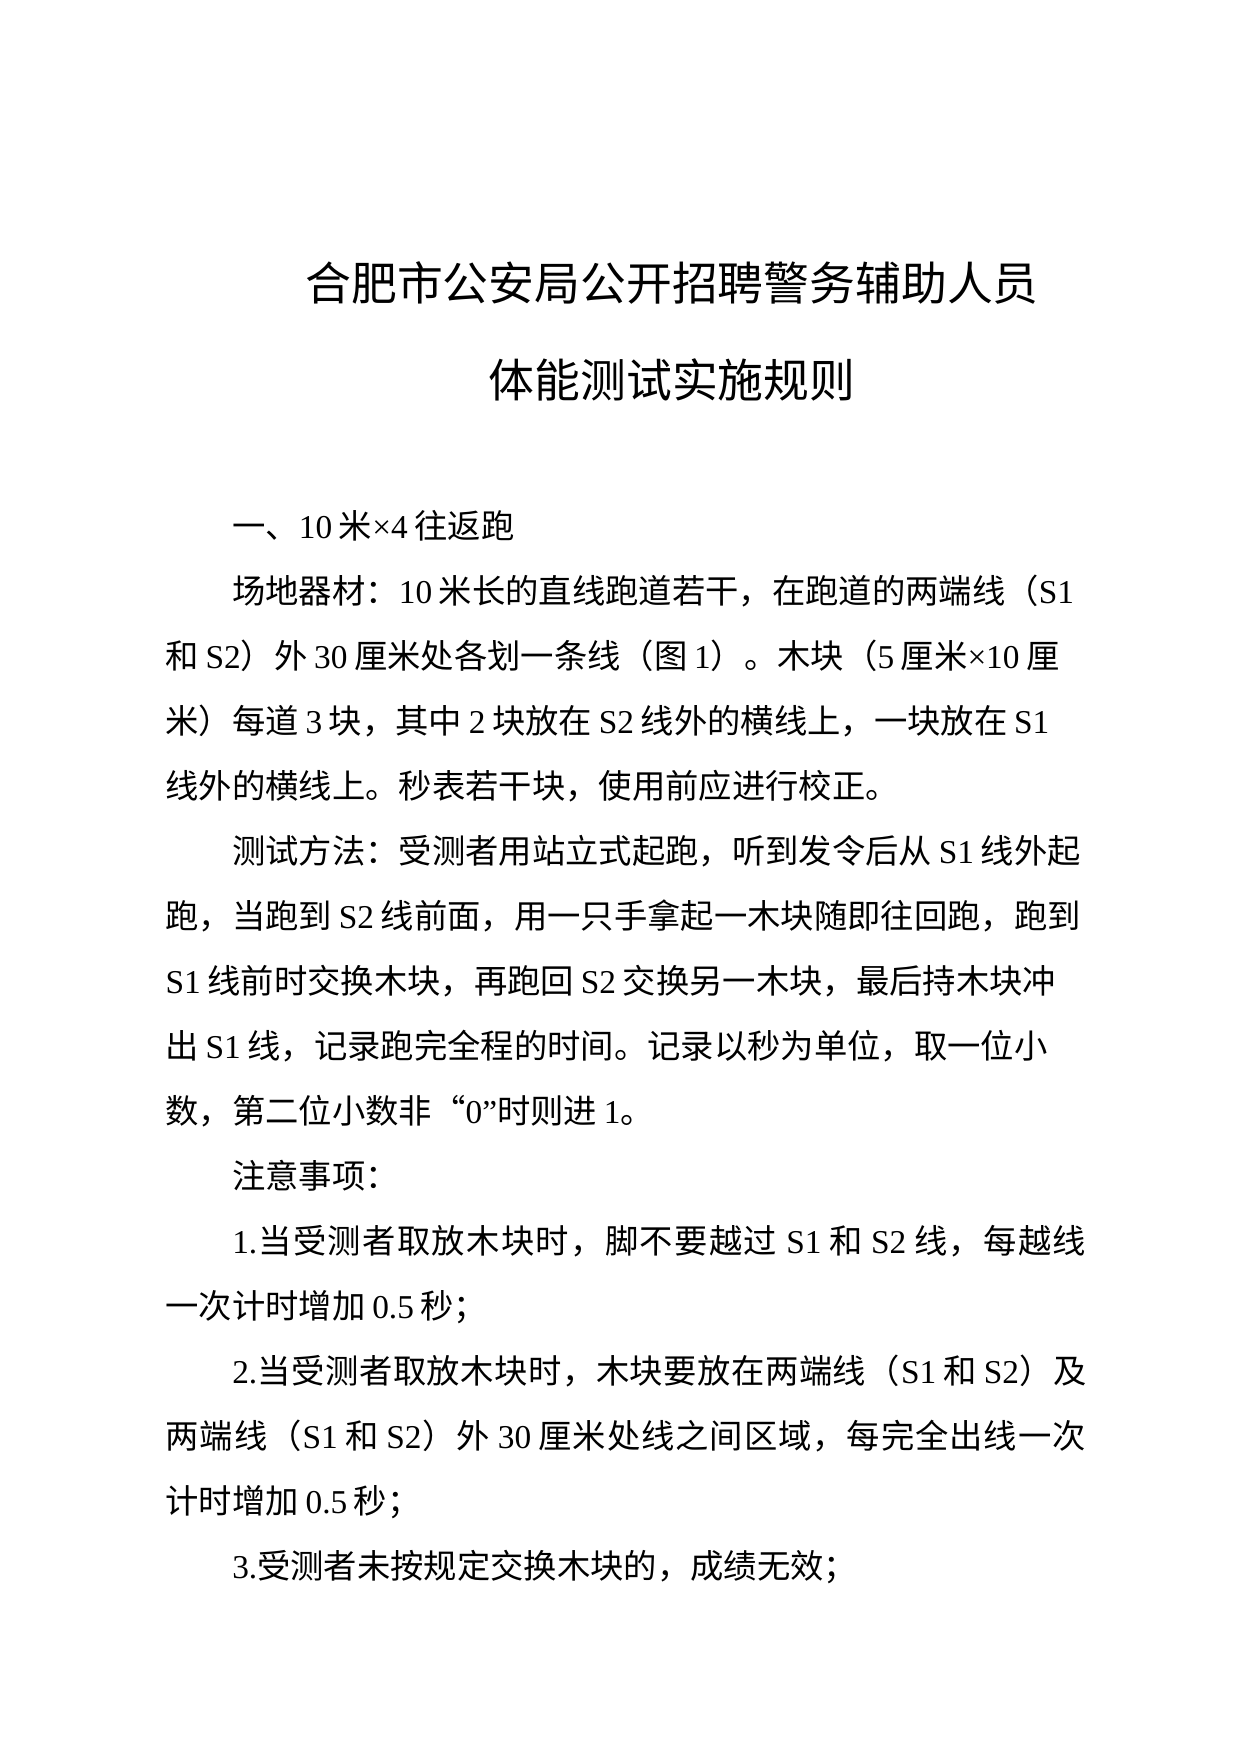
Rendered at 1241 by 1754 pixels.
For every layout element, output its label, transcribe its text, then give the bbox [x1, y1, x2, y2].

text 2.当受测者取放木块时，木块要放在两端线（S1和S2）及两端线（S1和S2）外30厘米处线之间区域，每完全出线一次计时增加0.5秒； [165, 1337, 1087, 1532]
text 体能测试实施规则 [165, 329, 1087, 427]
text 测试方法：受测者用站立式起跑，听到发令后从S1线外起跑，当跑到S2线前面，用一只手拿起一木块随即往回跑，跑到S1线前时交换木块，再跑回S2交换另一木块，最后持木块冲出S1线，记录跑完全程的时间。记录以秒为单位，取一位小数，第二位小数非“0”时则进1。 [165, 817, 1087, 1142]
text 场地器材：10米长的直线跑道若干，在跑道的两端线（S1和S2）外30厘米处各划一条线（图1）。木块（5厘米×10厘米）每道3块，其中2块放在S2线外的横线上，一块放在S1线外的横线上。秒表若干块，使用前应进行校正。 [165, 557, 1087, 817]
text 合肥市公安局公开招聘警务辅助人员 [165, 232, 1087, 329]
text 注意事项： [165, 1142, 1087, 1207]
text 1.当受测者取放木块时，脚不要越过S1和S2线，每越线一次计时增加0.5秒； [165, 1207, 1087, 1337]
text 3.受测者未按规定交换木块的，成绩无效； [165, 1532, 1087, 1597]
text 一、10米×4往返跑 [165, 492, 1087, 557]
